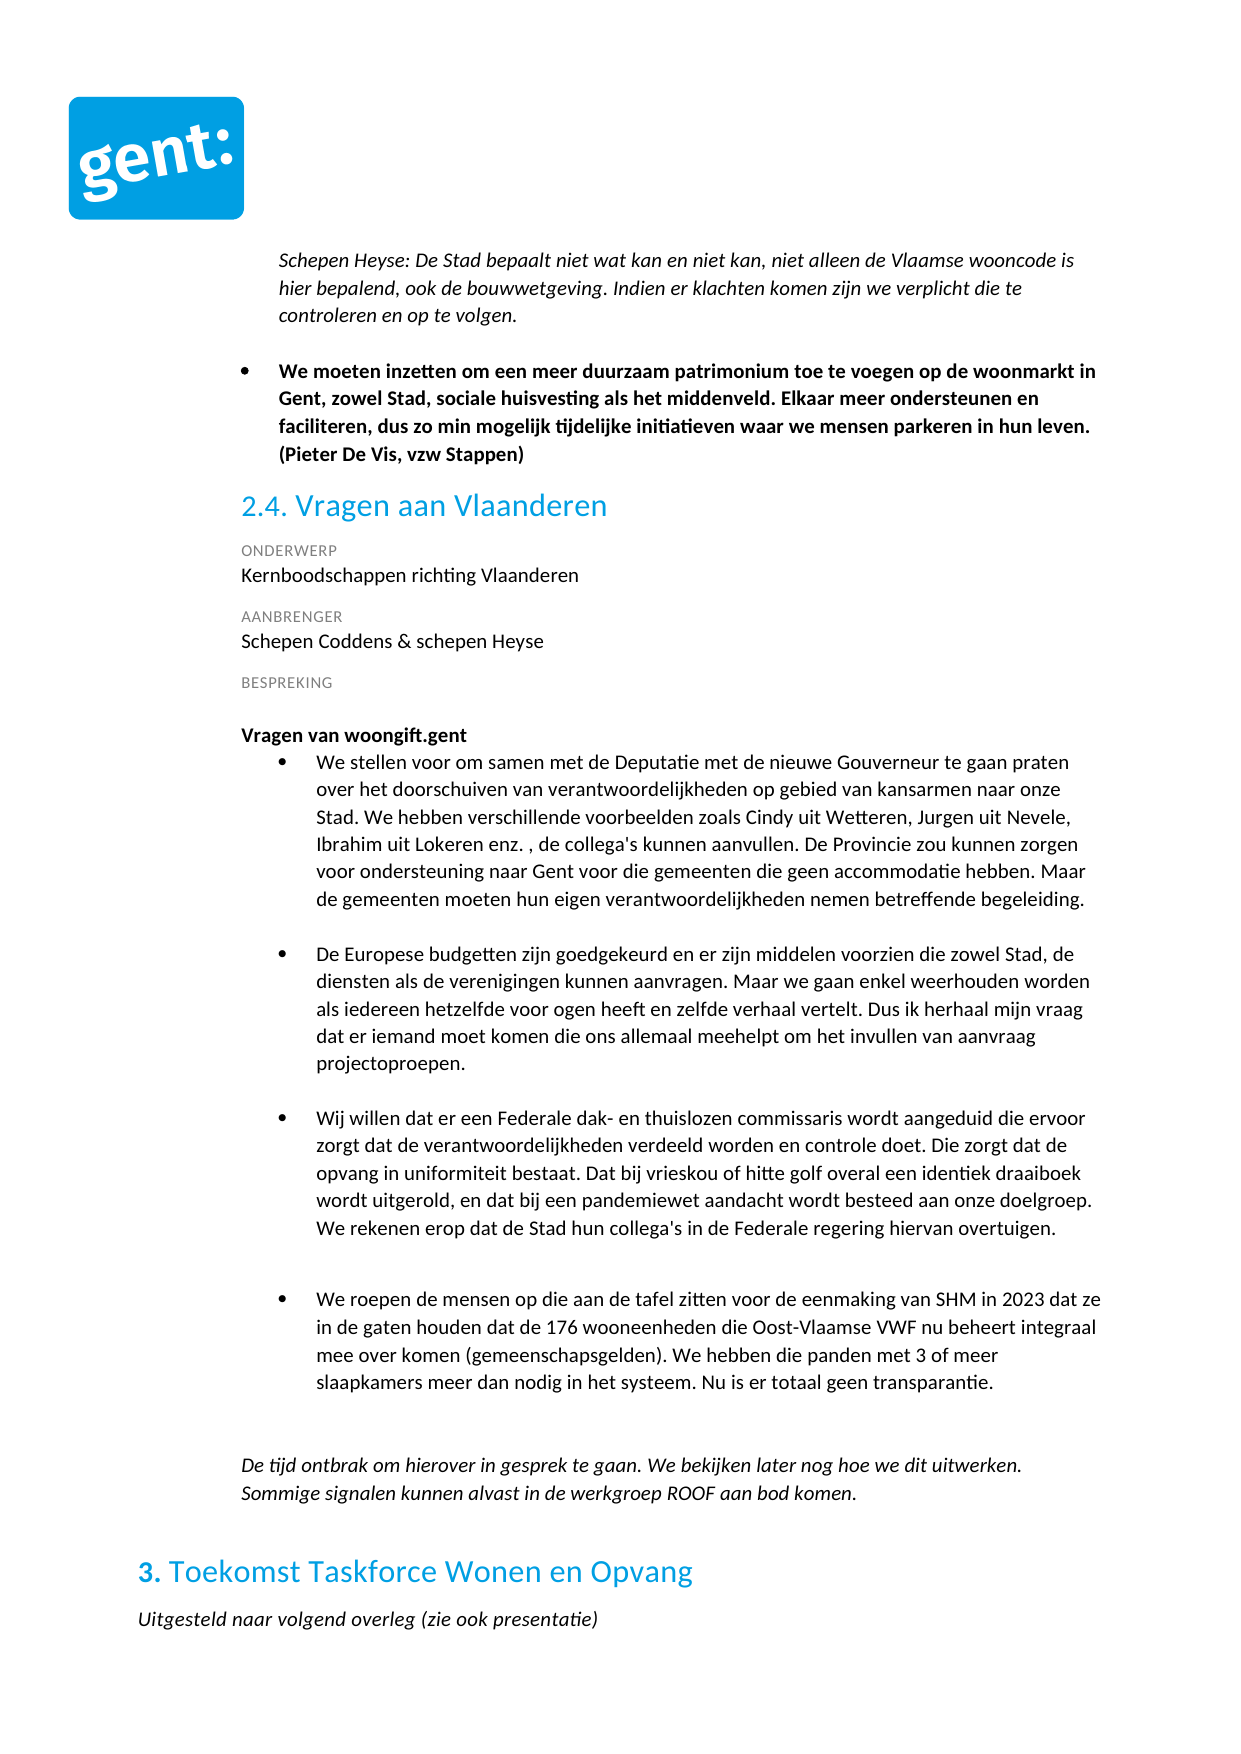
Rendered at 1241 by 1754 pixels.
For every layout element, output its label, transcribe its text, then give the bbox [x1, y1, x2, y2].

list We moeten inzetten om een meer duurzaam patrimonium toe te voegen op de woonmarkt in Gent, zowel Stad, sociale huisvesting als het middenveld. Elkaar meer ondersteunen en faciliteren, dus zo min mogelijk tijdelijke initiatieven waar we mensen parkeren in hun leven. (Pieter De Vis, vzw Stappen) [241, 358, 1103, 466]
list Wij willen dat er een Federale dak- en thuislozen commissaris wordt aangeduid die ervoor zorgt dat de verantwoordelijkheden verdeeld worden en controle doet. Die zorgt dat de opvang in uniformiteit bestaat. Dat bij vrieskou of hitte golf overal een identiek draaiboek wordt uitgerold, en dat bij een pandemiewet aandacht wordt besteed aan onze doelgroep. We rekenen erop dat de Stad hun collega's in de Federale regering hiervan overtuigen. [278, 1105, 1103, 1240]
text Kernboodschappen richting Vlaanderen [241, 562, 1103, 587]
text Schepen Coddens & schepen Heyse [241, 628, 1103, 654]
text Vragen van woongift.gent [241, 722, 1103, 747]
text Aanbrenger [138, 606, 1103, 626]
picture [64, 92, 248, 224]
list Uitgesteld naar volgend overleg (zie ook presentatie) [138, 1609, 1103, 1631]
text Bespreking [138, 672, 1103, 693]
list Schepen Heyse: De Stad bepaalt niet wat kan en niet kan, niet alleen de Vlaamse wooncode is hier bepalend, ook de bouwwetgeving. Indien er klachten komen zijn we verplicht die te controleren en op te volgen. [278, 247, 1103, 328]
list We roepen de mensen op die aan de tafel zitten voor de eenmaking van SHM in 2023 dat ze in de gaten houden dat de 176 wooneenheden die Oost-Vlaamse VWF nu beheert integraal mee over komen (gemeenschapsgelden). We hebben die panden met 3 of meer slaapkamers meer dan nodig in het systeem. Nu is er totaal geen transparantie. [278, 1287, 1103, 1395]
text Toekomst Taskforce Wonen en Opvang [138, 1555, 1103, 1589]
text De tijd ontbrak om hierover in gesprek te gaan. We bekijken later nog hoe we dit uitwerken. Sommige signalen kunnen alvast in de werkgroep ROOF aan bod komen. [241, 1452, 1103, 1505]
list De Europese budgetten zijn goedgekeurd en er zijn middelen voorzien die zowel Stad, de diensten als de verenigingen kunnen aanvragen. Maar we gaan enkel weerhouden worden als iedereen hetzelfde voor ogen heeft en zelfde verhaal vertelt. Dus ik herhaal mijn vraag dat er iemand moet komen die ons allemaal meehelpt om het invullen van aanvraag projectoproepen. [278, 941, 1103, 1076]
text ONDERWERP [138, 540, 1103, 560]
list We stellen voor om samen met de Deputatie met de nieuwe Gouverneur te gaan praten over het doorschuiven van verantwoordelijkheden op gebied van kansarmen naar onze Stad. We hebben verschillende voorbeelden zoals Cindy uit Wetteren, Jurgen uit Nevele, Ibrahim uit Lokeren enz. , de collega's kunnen aanvullen. De Provincie zou kunnen zorgen voor ondersteuning naar Gent voor die gemeenten die geen accommodatie hebben. Maar de gemeenten moeten hun eigen verantwoordelijkheden nemen betreffende begeleiding. [278, 749, 1103, 912]
text Vragen aan Vlaanderen [241, 487, 1103, 523]
